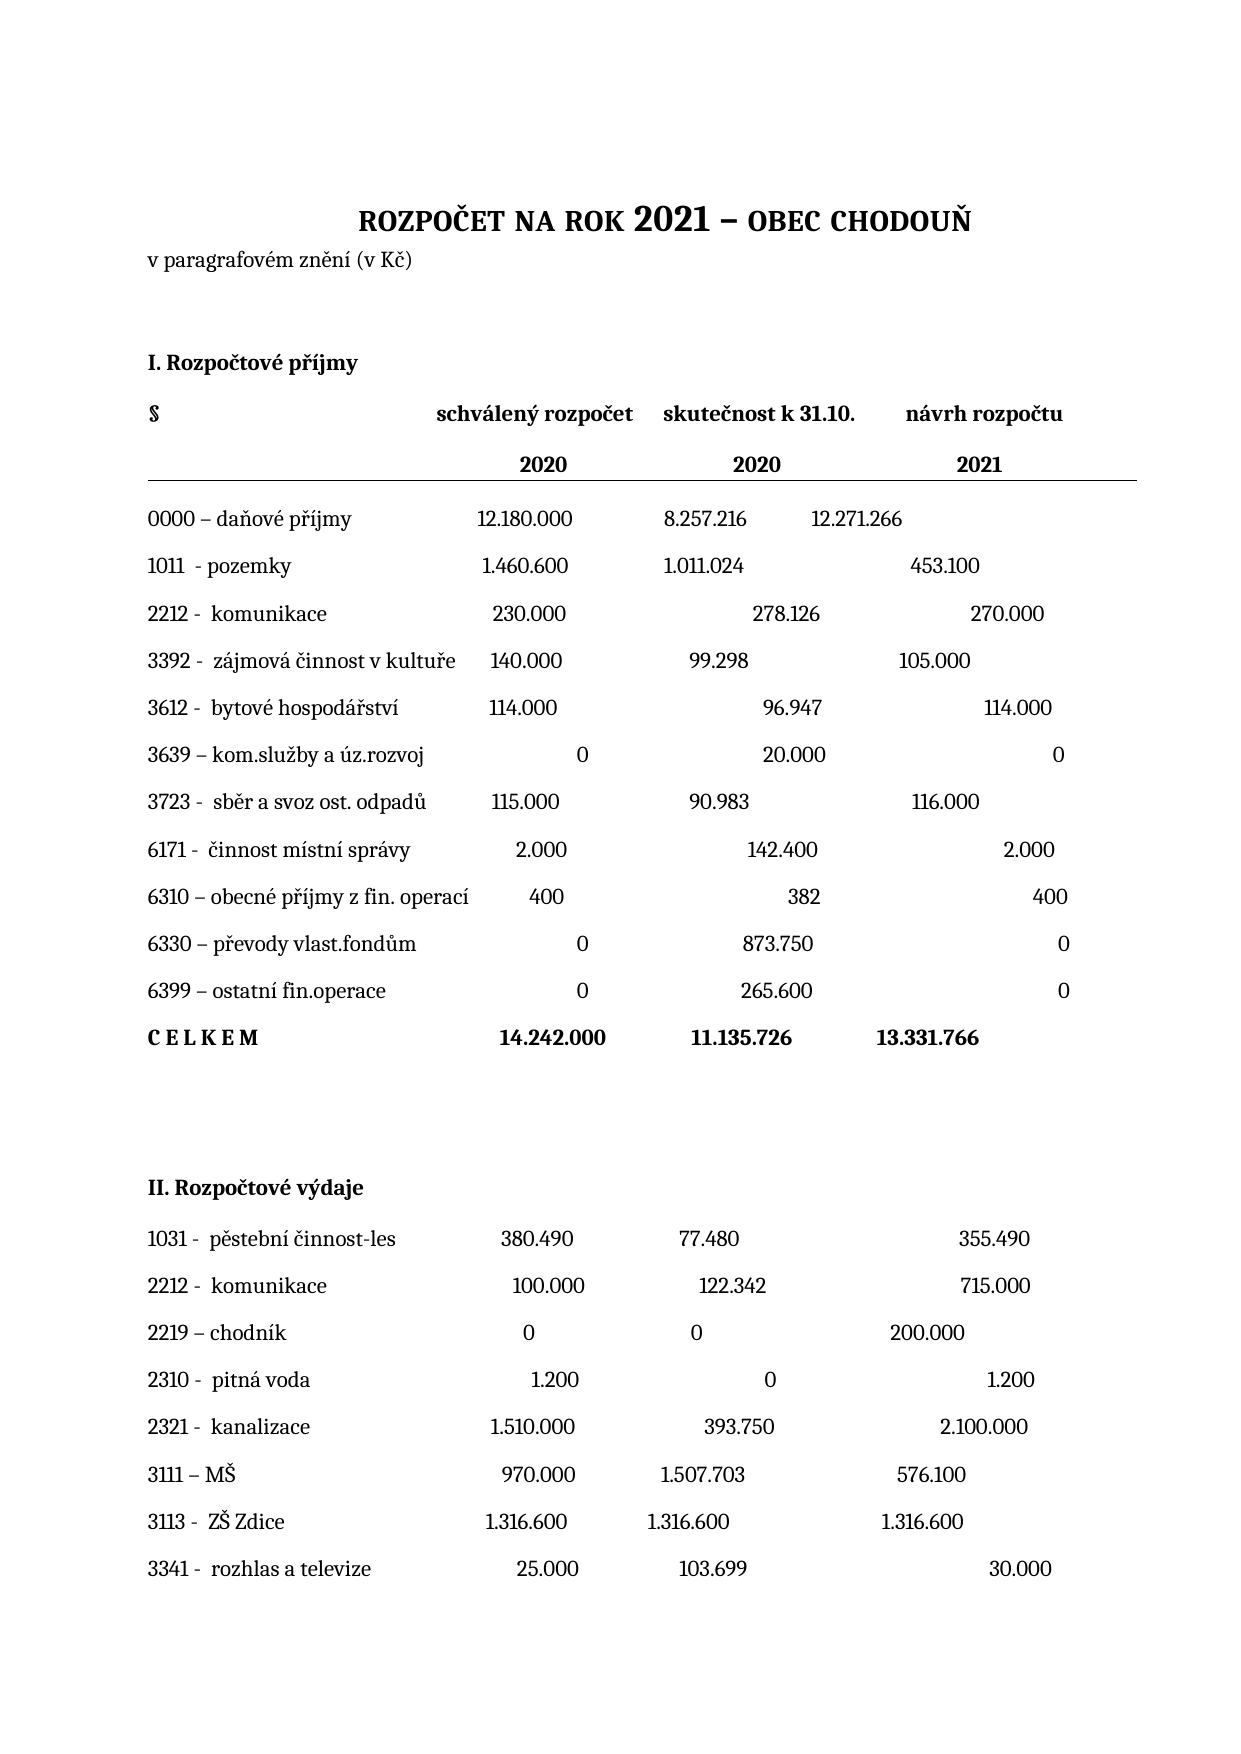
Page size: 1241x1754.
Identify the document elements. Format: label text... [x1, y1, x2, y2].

text 2212 - komunikace 230.000 278.126 270.000 [148, 600, 1167, 627]
text § schválený rozpočet skutečnost k 31.10. návrh rozpočtu [148, 400, 1137, 427]
text 3612 - bytové hospodářství 114.000 96.947 114.000 [148, 695, 1167, 721]
text 3113 - ZŠ Zdice 1.316.600 1.316.600 1.316.600 [148, 1508, 1167, 1535]
text 3723 - sběr a svoz ost. odpadů 115.000 90.983 116.000 [148, 789, 1167, 816]
text 1031 - pěstební činnost-les 380.490 77.480 355.490 [148, 1225, 1167, 1252]
subtitle rozpočet na rok 2021 – obec chodouň [148, 198, 1137, 241]
text I. Rozpočtové příjmy [148, 349, 1137, 376]
text 6171 - činnost místní správy 2.000 142.400 2.000 [148, 836, 1167, 863]
text 2310 - pitná voda 1.200 0 1.200 [148, 1367, 1167, 1393]
text 3639 – kom.služby a úz.rozvoj 0 20.000 0 [148, 742, 1167, 768]
text 3341 - rozhlas a televize 25.000 103.699 30.000 [148, 1556, 1167, 1582]
text 0000 – daňové příjmy 12.180.000 8.257.216 12.271.266 [148, 506, 1167, 532]
text v paragrafovém znění (v Kč) [148, 247, 1137, 273]
text 1011 - pozemky 1.460.600 1.011.024 453.100 [148, 553, 1167, 579]
text 6310 – obecné příjmy z fin. operací 400 382 400 [148, 883, 1167, 910]
text II. Rozpočtové výdaje [148, 1174, 1167, 1201]
text C E L K E M 14.242.000 11.135.726 13.331.766 [148, 1025, 1167, 1051]
text 6330 – převody vlast.fondům 0 873.750 0 [148, 931, 1167, 957]
text 3111 – MŠ 970.000 1.507.703 576.100 [148, 1461, 1167, 1488]
text 6399 – ostatní fin.operace 0 265.600 0 [148, 978, 1167, 1004]
text 2212 - komunikace 100.000 122.342 715.000 [148, 1273, 1167, 1299]
text 2020 2020 2021 [148, 451, 1137, 480]
text 2219 – chodník 0 0 200.000 [148, 1320, 1167, 1346]
text 3392 - zájmová činnost v kultuře 140.000 99.298 105.000 [148, 648, 1167, 674]
text 2321 - kanalizace 1.510.000 393.750 2.100.000 [148, 1414, 1167, 1441]
